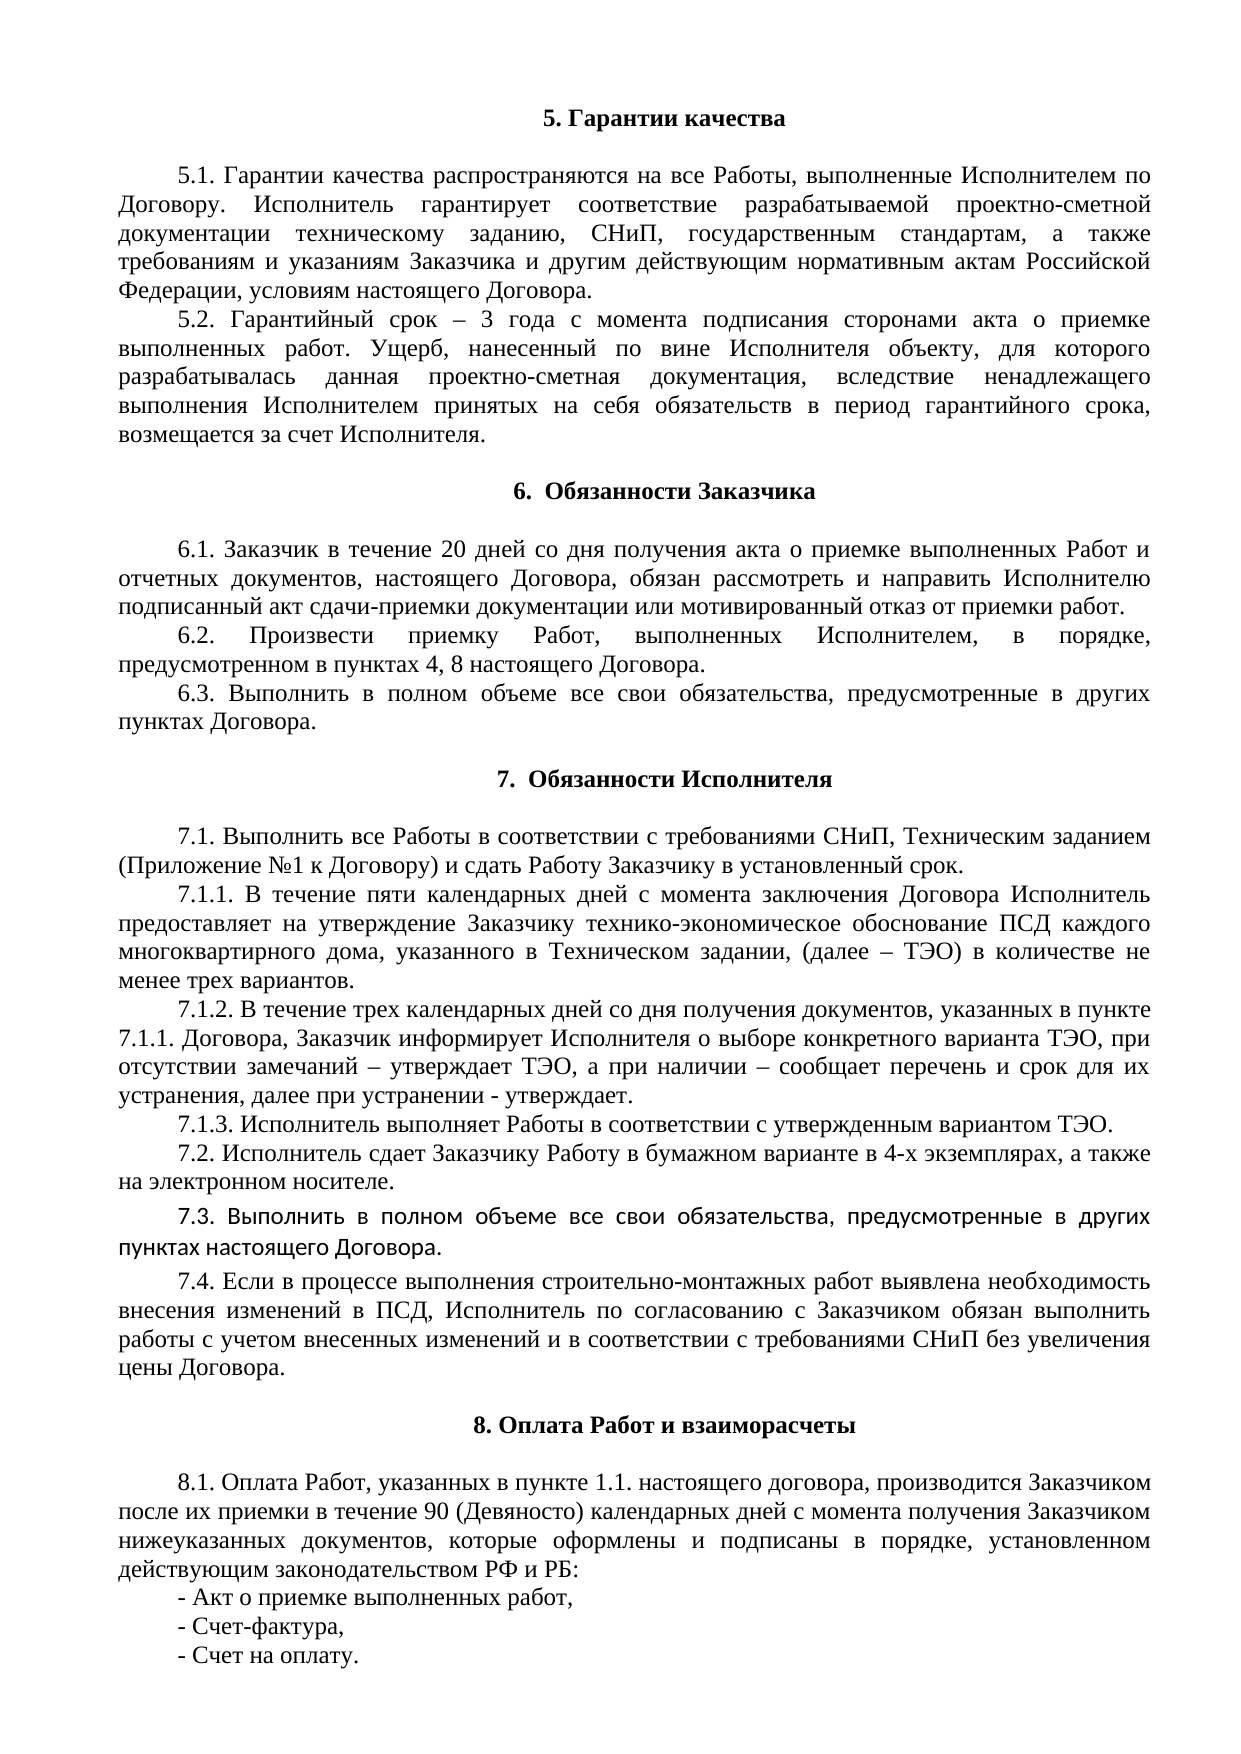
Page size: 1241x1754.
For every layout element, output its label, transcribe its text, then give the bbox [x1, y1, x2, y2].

text 5.1. Гарантии качества распространяются на все Работы, выполненные Исполнителем по Договору. Исполнитель гарантирует соответствие разрабатываемой проектно-сметной документации техническому заданию, СНиП, государственным стандартам, а также требованиям и указаниям Заказчика и другим действующим нормативным актам Российской Федерации, условиям настоящего Договора. [118, 160, 1152, 304]
text 7.1.3. Исполнитель выполняет Работы в соответствии с утвержденным вариантом ТЭО. [118, 1109, 1152, 1138]
text 5.2. Гарантийный срок – 3 года с момента подписания сторонами акта о приемке выполненных работ. Ущерб, нанесенный по вине Исполнителя объекту, для которого разрабатывалась данная проектно-сметная документация, вследствие ненадлежащего выполнения Исполнителем принятых на себя обязательств в период гарантийного срока, возмещается за счет Исполнителя. [118, 304, 1152, 448]
text - Счет-фактура, [118, 1611, 1152, 1640]
text 8.1. Оплата Работ, указанных в пункте 1.1. настоящего договора, производится Заказчиком после их приемки в течение 90 (Девяносто) календарных дней с момента получения Заказчиком нижеуказанных документов, которые оформлены и подписаны в порядке, установленном действующим законодательством РФ и РБ: [118, 1467, 1152, 1582]
text 8. Оплата Работ и взаиморасчеты [118, 1410, 1152, 1439]
text - Акт о приемке выполненных работ, [118, 1582, 1152, 1611]
text 6. Обязанности Заказчика [118, 476, 1152, 505]
text 6.1. Заказчик в течение 20 дней со дня получения акта о приемке выполненных Работ и отчетных документов, настоящего Договора, обязан рассмотреть и направить Исполнителю подписанный акт сдачи-приемки документации или мотивированный отказ от приемки работ. [118, 534, 1152, 620]
text 7.1.1. В течение пяти календарных дней с момента заключения Договора Исполнитель предоставляет на утверждение Заказчику технико-экономическое обоснование ПСД каждого многоквартирного дома, указанного в Техническом задании, (далее – ТЭО) в количестве не менее трех вариантов. [118, 879, 1152, 994]
text 7.4. Если в процессе выполнения строительно-монтажных работ выявлена необходимость внесения изменений в ПСД, Исполнитель по согласованию с Заказчиком обязан выполнить работы с учетом внесенных изменений и в соответствии с требованиями СНиП без увеличения цены Договора. [118, 1266, 1152, 1381]
text 5. Гарантии качества [118, 103, 1137, 131]
text - Счет на оплату. [118, 1640, 1152, 1669]
text 7.1.2. В течение трех календарных дней со дня получения документов, указанных в пункте 7.1.1. Договора, Заказчик информирует Исполнителя о выборе конкретного варианта ТЭО, при отсутствии замечаний – утверждает ТЭО, а при наличии – сообщает перечень и срок для их устранения, далее при устранении - утверждает. [118, 994, 1152, 1109]
text 6.3. Выполнить в полном объеме все свои обязательства, предусмотренные в других пунктах Договора. [118, 678, 1152, 735]
text 7.3. Выполнить в полном объеме все свои обязательства, предусмотренные в других пунктах настоящего Договора. [118, 1200, 1152, 1261]
text 6.2. Произвести приемку Работ, выполненных Исполнителем, в порядке, предусмотренном в пунктах 4, 8 настоящего Договора. [118, 620, 1152, 678]
text 7.2. Исполнитель сдает Заказчику Работу в бумажном варианте в 4-х экземплярах, а также на электронном носителе. [118, 1138, 1152, 1195]
text 7.1. Выполнить все Работы в соответствии с требованиями СНиП, Техническим заданием (Приложение №1 к Договору) и сдать Работу Заказчику в установленный срок. [118, 821, 1152, 879]
text 7. Обязанности Исполнителя [118, 764, 1152, 793]
